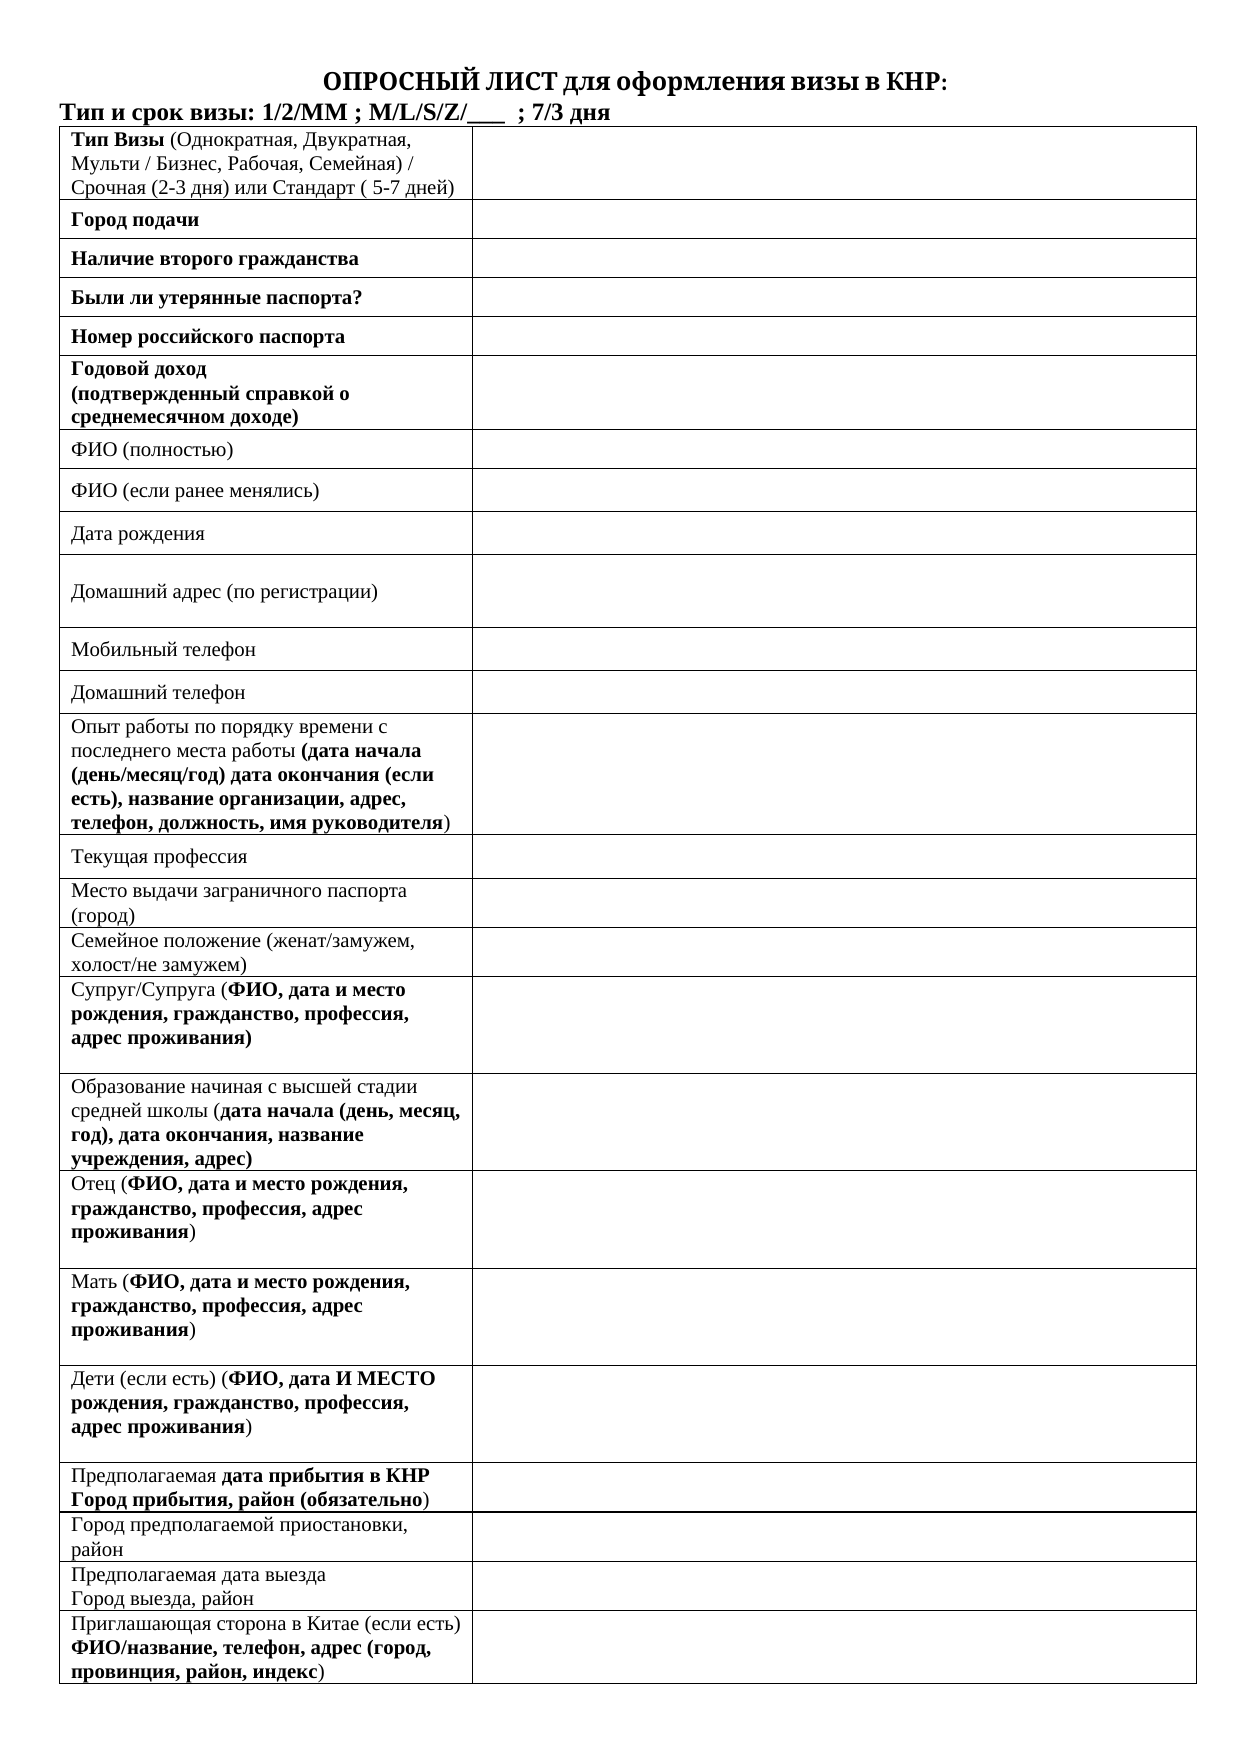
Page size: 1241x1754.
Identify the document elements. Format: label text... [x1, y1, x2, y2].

table_cell [473, 1611, 1196, 1683]
text Тип и срок визы: 1/2/ММ ; М/L/S/Z/___ ; 7/3 дня [59, 97, 1211, 126]
table_cell [473, 278, 1196, 316]
table_cell Место выдачи заграничного паспорта (город) [60, 879, 472, 927]
table_cell [473, 1513, 1196, 1561]
table_cell Приглашающая сторона в Китае (если есть) ФИО/название, телефон, адрес (город, провинция, район, индекс) [60, 1611, 472, 1683]
table_header Тип Визы (Однократная, Двукратная, Мульти / Бизнес, Рабочая, Семейная) / Срочная (2-3 дня) или Стандарт ( 5-7 дней) [60, 127, 472, 199]
table_header [473, 127, 1196, 199]
table_cell Мать (ФИО, дата и место рождения, гражданство, профессия, адрес проживания) [60, 1269, 472, 1365]
table_cell [473, 714, 1196, 834]
table_cell Были ли утерянные паспорта? [60, 278, 472, 316]
table_cell [473, 1074, 1196, 1170]
table_cell Супруг/Супруга (ФИО, дата и место рождения, гражданство, профессия, адрес проживания) [60, 977, 472, 1073]
table_cell [473, 430, 1196, 468]
table_cell [473, 469, 1196, 511]
table_cell [473, 1171, 1196, 1268]
table_cell Отец (ФИО, дата и место рождения, гражданство, профессия, адрес проживания) [60, 1171, 472, 1268]
table_cell Дети (если есть) (ФИО, дата И МЕСТО рождения, гражданство, профессия, адрес проживания) [60, 1366, 472, 1462]
table_cell [473, 317, 1196, 355]
text ОПРОСНЫЙ ЛИСТ для оформления визы в КНР: [59, 68, 1211, 97]
table_cell [473, 239, 1196, 277]
table_cell [473, 879, 1196, 927]
table_cell [473, 356, 1196, 428]
table_cell [473, 1562, 1196, 1610]
table_cell Предполагаемая дата прибытия в КНР Город прибытия, район (обязательно) [60, 1463, 472, 1511]
table_cell [473, 835, 1196, 877]
table_cell [473, 1269, 1196, 1365]
table_cell Предполагаемая дата выезда Город выезда, район [60, 1562, 472, 1610]
table_cell [473, 1366, 1196, 1462]
table_cell Текущая профессия [60, 835, 472, 877]
table_cell [473, 928, 1196, 976]
table_cell [473, 555, 1196, 627]
table_cell Опыт работы по порядку времени с последнего места работы (дата начала (день/месяц/год) дата окончания (если есть), название организации, адрес, телефон, должность, имя руководителя) [60, 714, 472, 834]
table_cell Домашний телефон [60, 671, 472, 713]
table_cell ФИО (если ранее менялись) [60, 469, 472, 511]
table_cell Домашний адрес (по регистрации) [60, 555, 472, 627]
table_cell [473, 628, 1196, 670]
table_cell Семейное положение (женат/замужем, холост/не замужем) [60, 928, 472, 976]
table_cell Мобильный телефон [60, 628, 472, 670]
table_cell [473, 512, 1196, 554]
table_cell ФИО (полностью) [60, 430, 472, 468]
table_cell Город подачи [60, 200, 472, 238]
table_cell Наличие второго гражданства [60, 239, 472, 277]
table_cell [473, 977, 1196, 1073]
table_cell Годовой доход (подтвержденный справкой о среднемесячном доходе) [60, 356, 472, 428]
table_cell [473, 200, 1196, 238]
table_cell Город предполагаемой приостановки, район [60, 1513, 472, 1561]
table_cell [473, 671, 1196, 713]
table_cell Дата рождения [60, 512, 472, 554]
table_cell Номер российского паспорта [60, 317, 472, 355]
table_cell Образование начиная с высшей стадии средней школы (дата начала (день, месяц, год), дата окончания, название учреждения, адрес) [60, 1074, 472, 1170]
table_cell [473, 1463, 1196, 1511]
